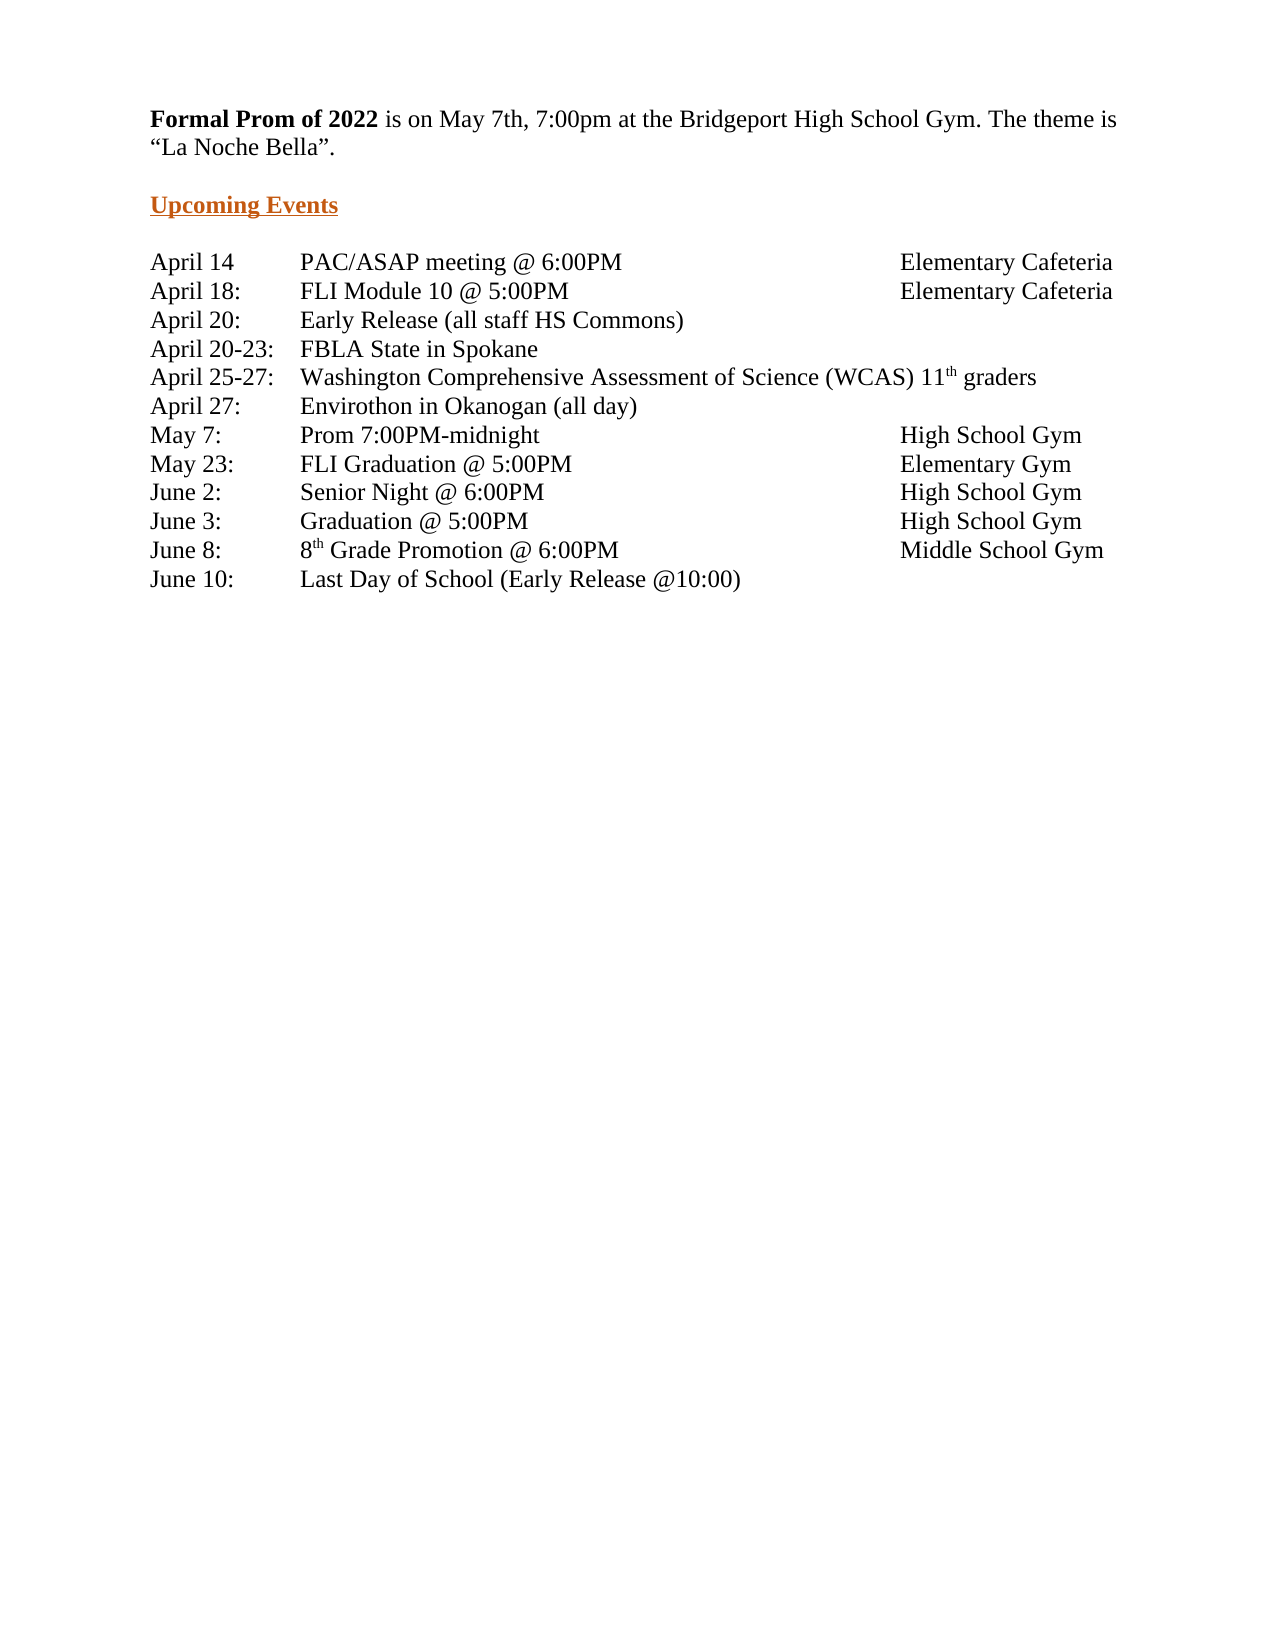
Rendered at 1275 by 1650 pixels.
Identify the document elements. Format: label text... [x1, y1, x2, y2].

text Formal Prom of 2022 is on May 7th, 7:00pm at the Bridgeport High School Gym. The theme is “La Noche Bella”. [150, 104, 1125, 161]
text June 10: Last Day of School (Early Release @10:00) [150, 564, 1125, 592]
text April 18: FLI Module 10 @ 5:00PM Elementary Cafeteria [150, 276, 1125, 305]
text April 14 PAC/ASAP meeting @ 6:00PM Elementary Cafeteria [150, 247, 1125, 276]
text Upcoming Events [150, 190, 1125, 219]
subtitle April 20-23: FBLA State in Spokane [150, 334, 1125, 362]
text April 20: Early Release (all staff HS Commons) [150, 305, 1125, 334]
text June 8: 8th Grade Promotion @ 6:00PM Middle School Gym [150, 535, 1125, 564]
text May 7: Prom 7:00PM-midnight High School Gym [150, 420, 1125, 449]
text April 27: Envirothon in Okanogan (all day) [150, 391, 1125, 420]
text May 23: FLI Graduation @ 5:00PM Elementary Gym [150, 449, 1125, 477]
text June 2: Senior Night @ 6:00PM High School Gym [150, 477, 1125, 506]
text June 3: Graduation @ 5:00PM High School Gym [150, 506, 1125, 535]
subtitle April 25-27: Washington Comprehensive Assessment of Science (WCAS) 11th graders [150, 362, 1125, 391]
